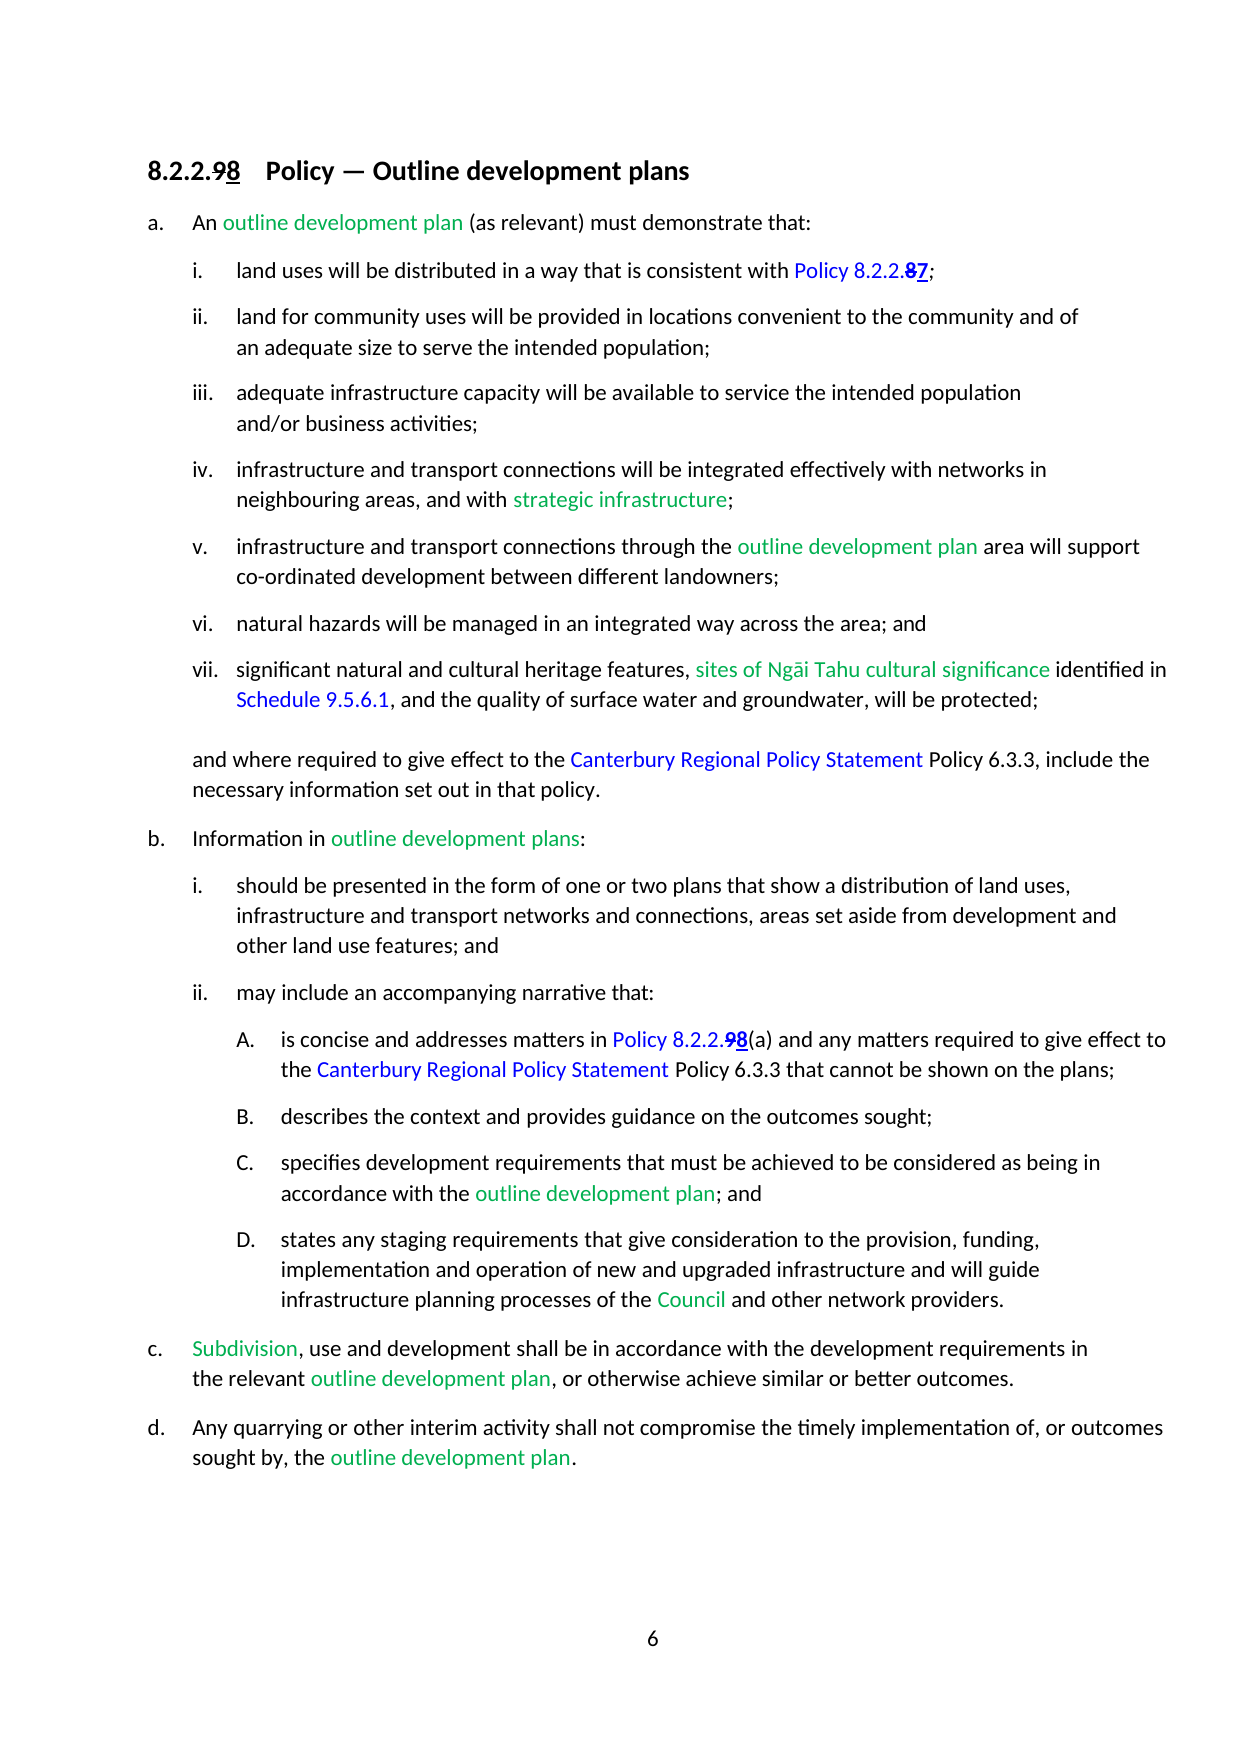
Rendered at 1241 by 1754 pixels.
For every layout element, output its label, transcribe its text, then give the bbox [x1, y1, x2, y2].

list land for community uses will be provided in locations convenient to the community and of an adequate size to serve the intended population; [192, 302, 1106, 361]
list infrastructure and transport connections through the outline development plan area will support co-ordinated development between different landowners; [192, 532, 1141, 590]
list is concise and addresses matters in Policy 8.2.2.98(a) and any matters required to give effect to the Canterbury Regional Policy Statement Policy 6.3.3 that cannot be shown on the plans; [236, 1025, 1168, 1083]
subtitle 8.2.2.98 Policy — Outline development plans [147, 153, 1182, 187]
list An outline development plan (as relevant) must demonstrate that: [147, 208, 1182, 236]
list may include an accompanying narrative that: [192, 978, 1182, 1006]
text and where required to give effect to the Canterbury Regional Policy Statement Policy 6.3.3, include the necessary information set out in that policy. [192, 745, 1182, 803]
list should be presented in the form of one or two plans that show a distribution of land uses, infrastructure and transport networks and connections, areas set aside from development and other land use features; and [192, 871, 1117, 959]
list Any quarrying or other interim activity shall not compromise the timely implementation of, or outcomes sought by, the outline development plan. [147, 1413, 1164, 1471]
list land uses will be distributed in a way that is consistent with Policy 8.2.2.87; [192, 256, 1182, 284]
list specifies development requirements that must be achieved to be considered as being in accordance with the outline development plan; and [236, 1148, 1101, 1207]
list significant natural and cultural heritage features, sites of Ngāi Tahu cultural significance identified in Schedule 9.5.6.1, and the quality of surface water and groundwater, will be protected; [192, 655, 1169, 713]
list natural hazards will be managed in an integrated way across the area; and [192, 609, 1182, 637]
list infrastructure and transport connections will be integrated effectively with networks in neighbouring areas, and with strategic infrastructure; [192, 455, 1048, 513]
list Information in outline development plans: [147, 824, 1182, 852]
list describes the context and provides guidance on the outcomes sought; [236, 1102, 1182, 1130]
list adequate infrastructure capacity will be available to service the intended population and/or business activities; [192, 378, 1091, 437]
list Subdivision, use and development shall be in accordance with the development requirements in the relevant outline development plan, or otherwise achieve similar or better outcomes. [147, 1334, 1124, 1393]
list states any staging requirements that give consideration to the provision, funding, implementation and operation of new and upgraded infrastructure and will guide infrastructure planning processes of the Council and other network providers. [236, 1225, 1040, 1313]
